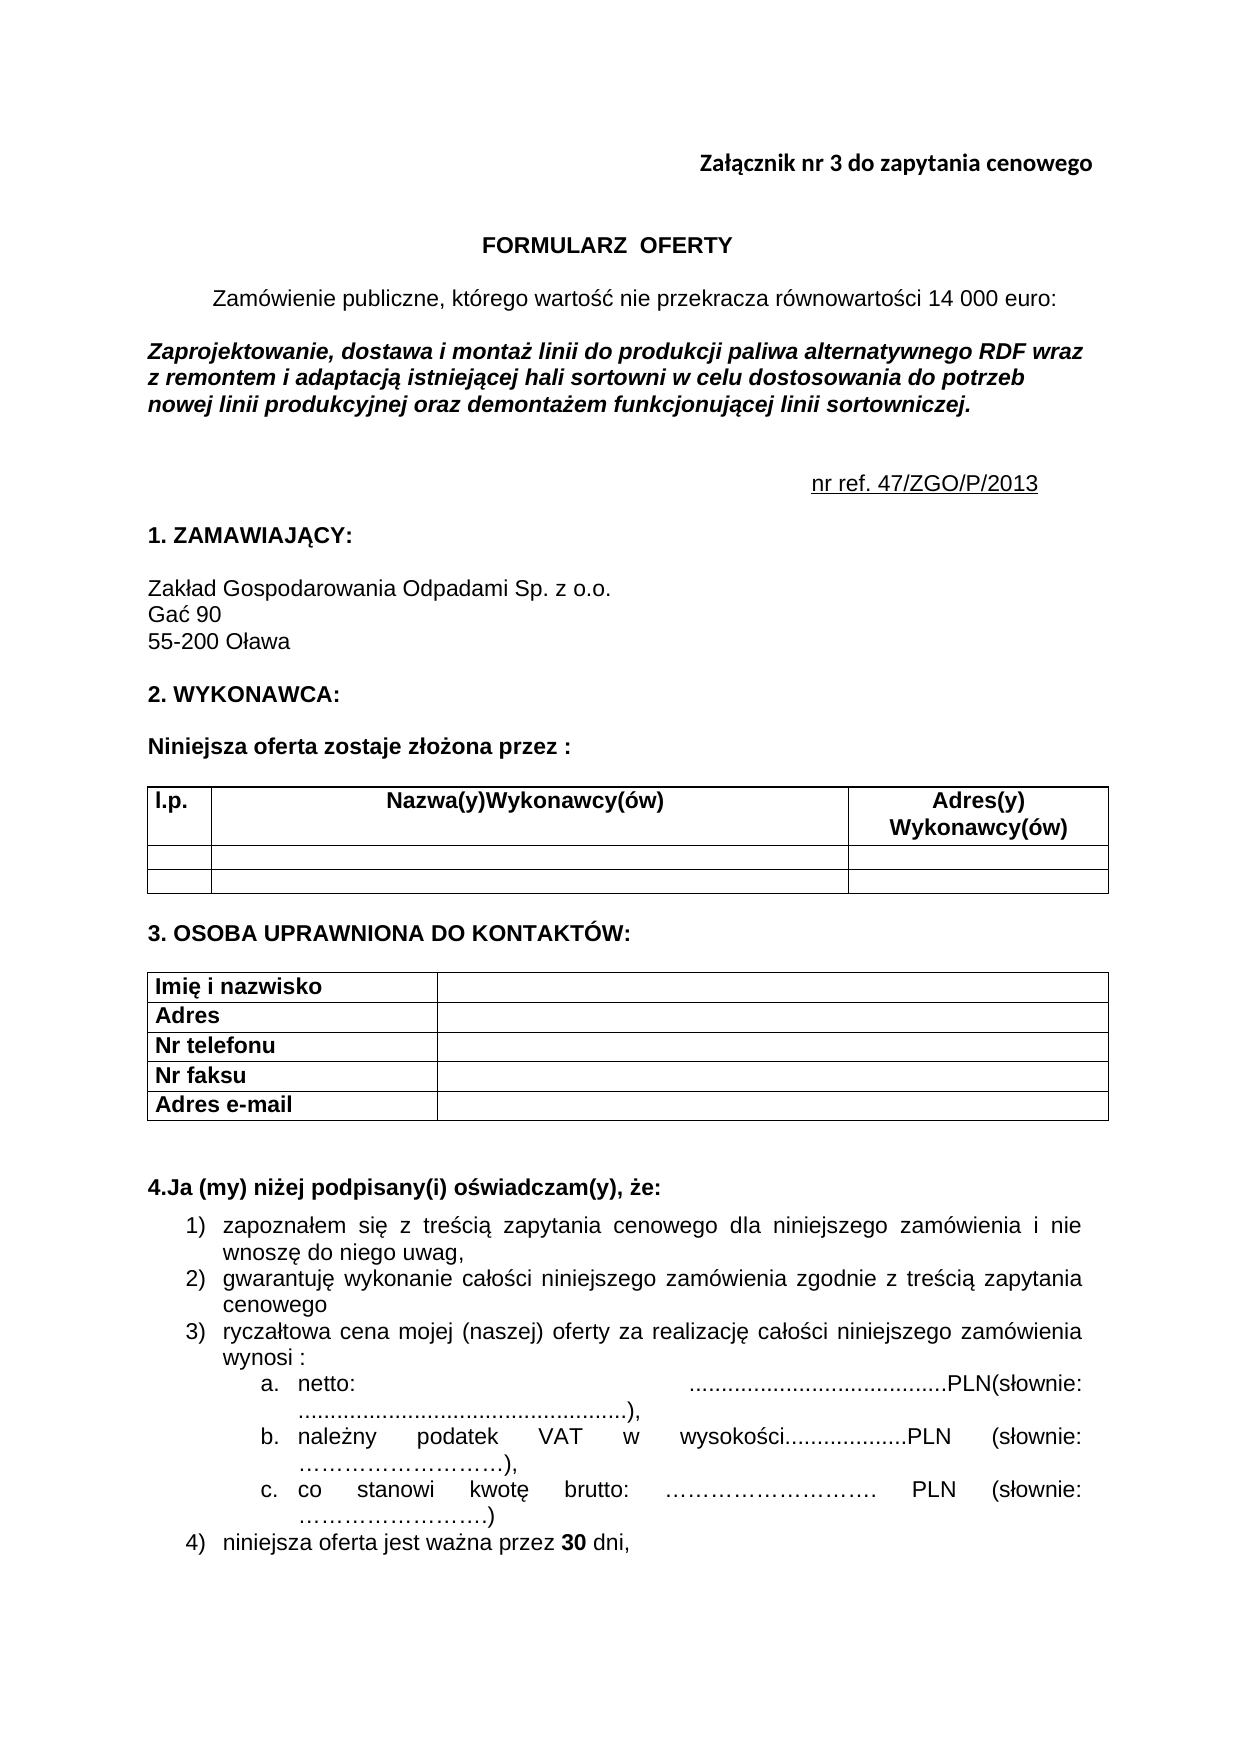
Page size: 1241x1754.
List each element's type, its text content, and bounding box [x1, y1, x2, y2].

table_header Adres(y) Wykonawcy(ów) [849, 788, 1108, 845]
table_cell Adres [148, 1003, 437, 1031]
table_cell [212, 870, 848, 893]
text Niniejsza oferta zostaje złożona przez : [148, 733, 1095, 759]
table_cell [438, 1062, 1108, 1091]
list zapoznałem się z treścią zapytania cenowego dla niniejszego zamówienia i nie wnoszę do niego uwag, [185, 1212, 1082, 1265]
table_cell [849, 870, 1108, 893]
text FORMULARZ OFERTY [148, 232, 1067, 259]
table_header Imię i nazwisko [148, 973, 437, 1002]
text 4.Ja (my) niżej podpisany(i) oświadczam(y), że: [148, 1173, 1095, 1200]
text Zaprojektowanie, dostawa i montaż linii do produkcji paliwa alternatywnego RDF wraz z remontem i adaptacją istniejącej hali sortowni w celu dostosowania do potrzeb nowej linii produkcyjnej oraz demontażem funkcjonującej linii sortowniczej. [148, 338, 1093, 417]
text Gać 90 [148, 601, 1026, 628]
table_cell Adres e-mail [148, 1092, 437, 1120]
text Zamówienie publiczne, którego wartość nie przekracza równowartości 14 000 euro: [187, 285, 1082, 312]
table_cell [212, 846, 848, 869]
table_cell [438, 1033, 1108, 1061]
list ryczałtowa cena mojej (naszej) oferty za realizację całości niniejszego zamówienia wynosi : [185, 1318, 1082, 1370]
text 55-200 Oława [148, 628, 1026, 654]
table_header [438, 973, 1108, 1002]
table_cell [148, 846, 211, 869]
table_cell [438, 1003, 1108, 1031]
table_cell [148, 870, 211, 893]
list należny podatek VAT w wysokości...................PLN (słownie: ………………………), [260, 1423, 1082, 1476]
list netto: ........................................PLN(słownie: ...................................................), [260, 1370, 1082, 1423]
text 2. WYKONAWCA: [148, 681, 1095, 707]
table_cell Nr telefonu [148, 1033, 437, 1061]
list niniejsza oferta jest ważna przez 30 dni, [185, 1528, 1082, 1555]
text nr ref. 47/ZGO/P/2013 [148, 470, 1093, 496]
list co stanowi kwotę brutto: ………………………. PLN (słownie: …………………….) [260, 1476, 1082, 1528]
table_header l.p. [148, 788, 211, 845]
table_cell [849, 846, 1108, 869]
text 3. OSOBA UPRAWNIONA DO KONTAKTÓW: [148, 919, 1095, 946]
subtitle Załącznik nr 3 do zapytania cenowego [148, 148, 1093, 178]
table_header Nazwa(y)Wykonawcy(ów) [212, 788, 848, 845]
text Zakład Gospodarowania Odpadami Sp. z o.o. [148, 575, 1026, 601]
table_cell [438, 1092, 1108, 1120]
list gwarantuję wykonanie całości niniejszego zamówienia zgodnie z treścią zapytania cenowego [185, 1265, 1082, 1318]
table_cell Nr faksu [148, 1062, 437, 1091]
text 1. ZAMAWIAJĄCY: [148, 522, 1095, 549]
